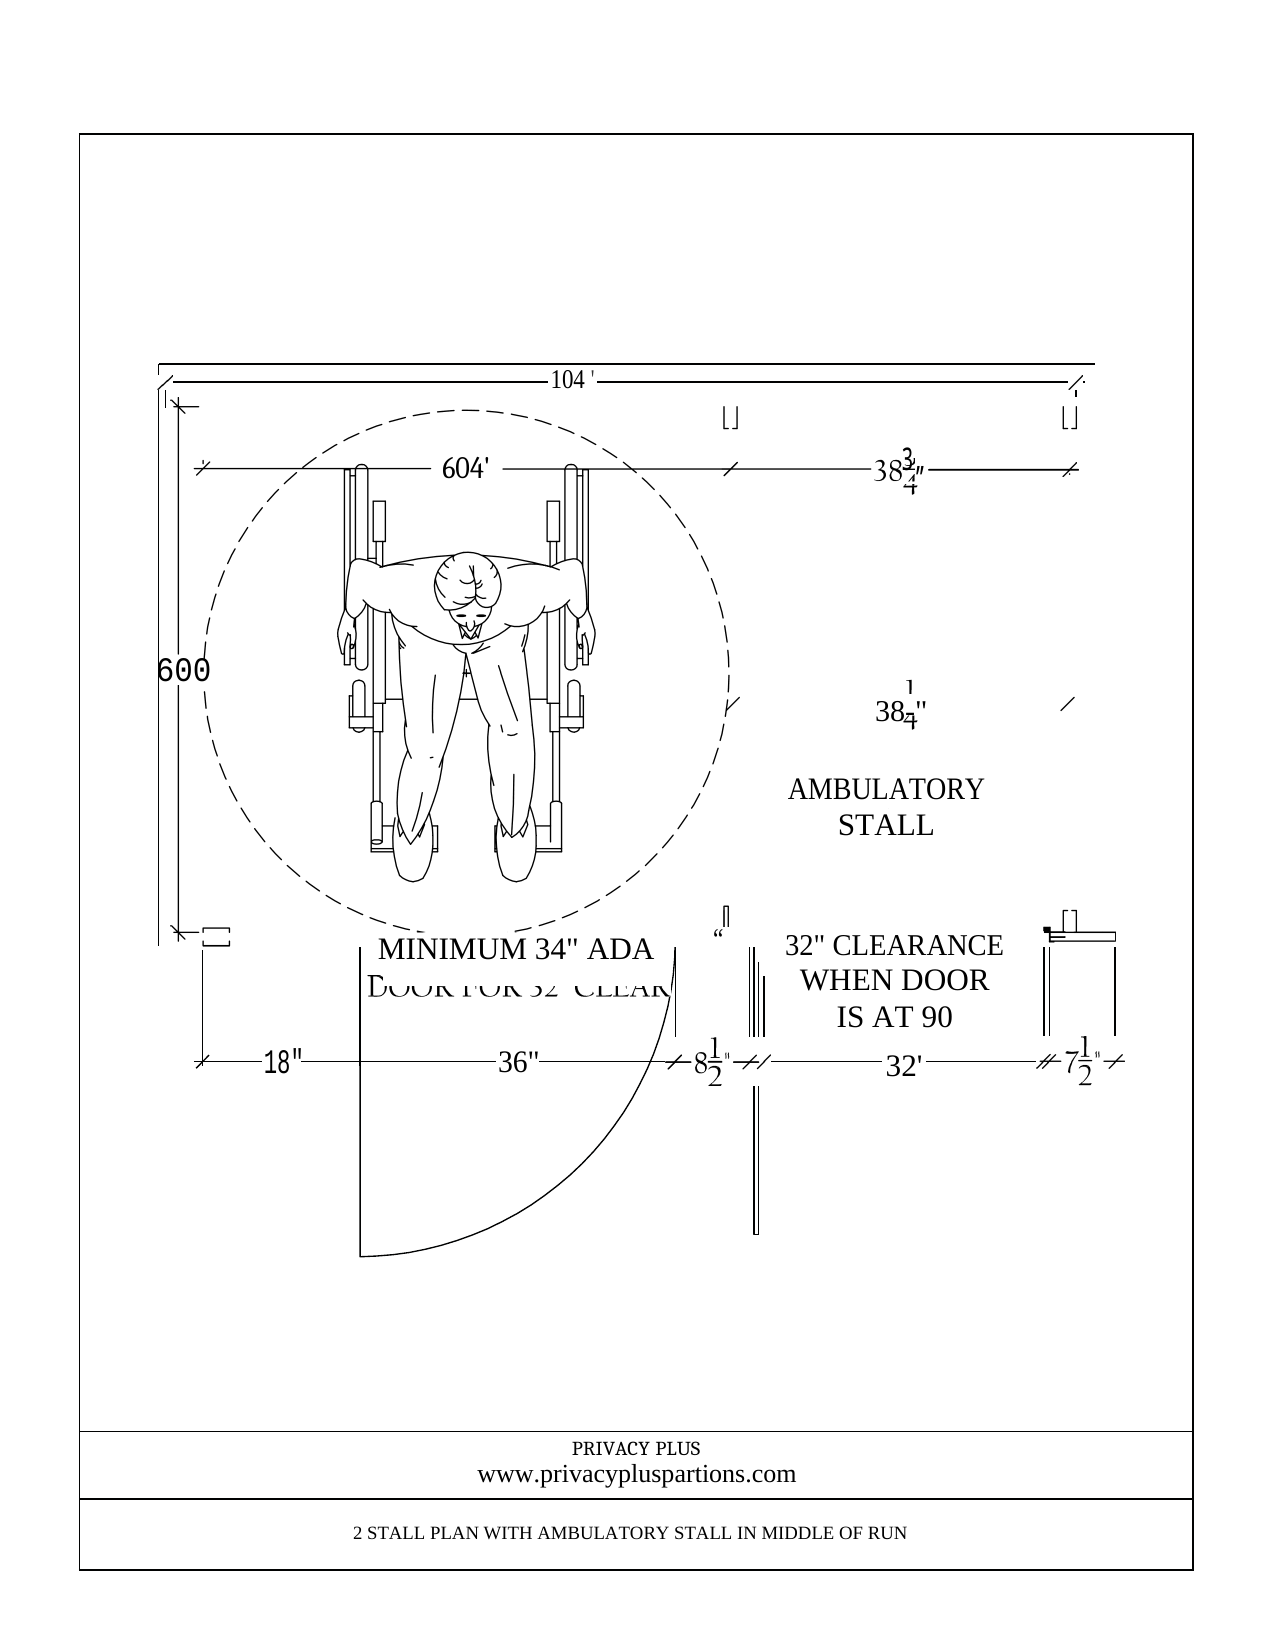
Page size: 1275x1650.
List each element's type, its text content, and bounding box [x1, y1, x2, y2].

table_header 600 [80, 135, 234, 1431]
table_cell PRIVACY PLUS www.privacypluspartions.com [80, 1432, 1192, 1498]
table_header “ [679, 135, 752, 1431]
table_cell 2 STALL PLAN WITH AMBULATORY STALL IN MIDDLE OF RUN [80, 1500, 1192, 1569]
table_header 3„ 38-" AMBULATORY STALL 32" CLEARANCE WHEN DOOR IS AT 90 32' [752, 135, 1192, 1431]
table_header 18" [234, 135, 340, 1431]
table_header 104 ' 604' MINIMUM 34" ADA 36" [340, 135, 679, 1431]
